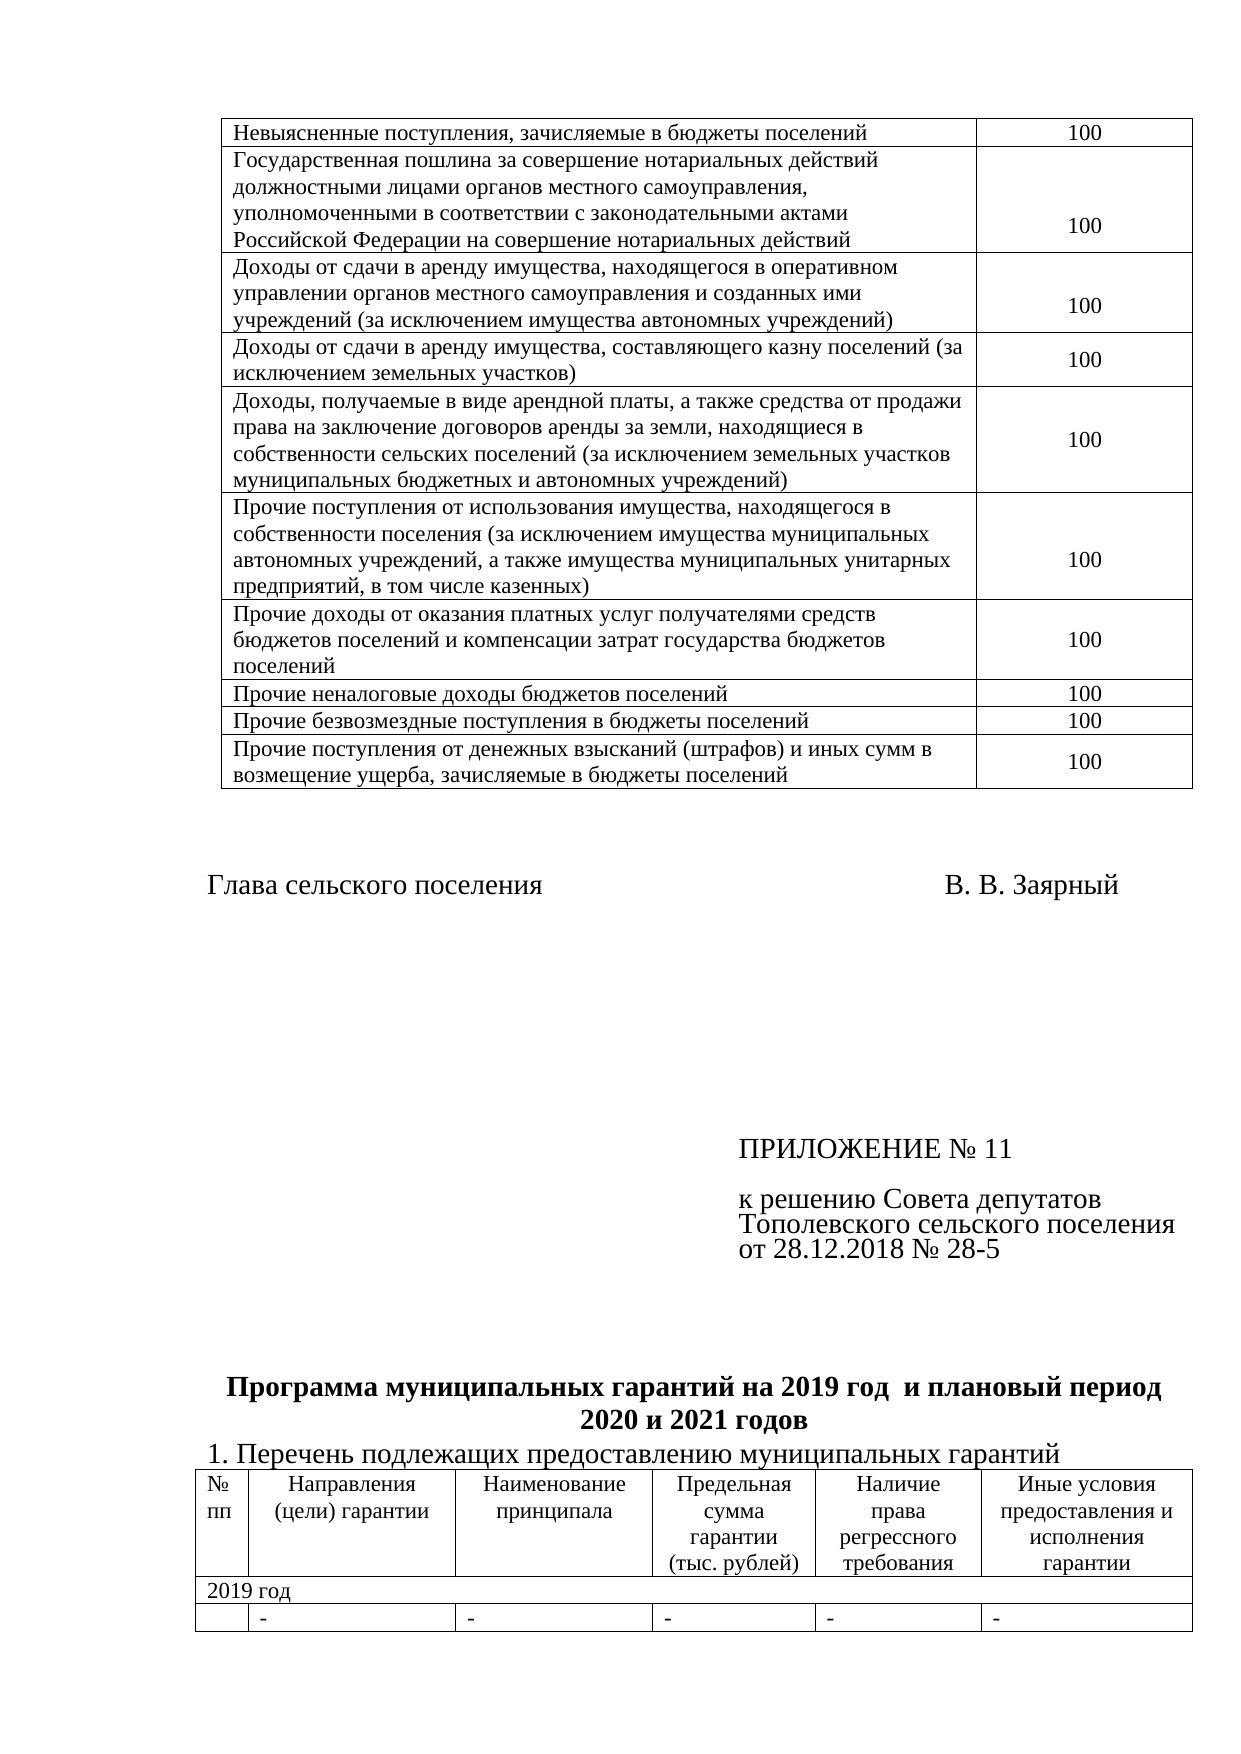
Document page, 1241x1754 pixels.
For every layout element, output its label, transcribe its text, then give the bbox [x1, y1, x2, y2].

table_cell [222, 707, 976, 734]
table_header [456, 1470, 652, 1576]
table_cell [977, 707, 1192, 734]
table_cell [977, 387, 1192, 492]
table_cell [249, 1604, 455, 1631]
text 1. Перечень подлежащих предоставлению муниципальных гарантий [207, 1436, 1181, 1469]
text к решению Совета депутатов [738, 1188, 1181, 1213]
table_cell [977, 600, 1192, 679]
text ПРИЛОЖЕНИЕ № 11 [738, 1138, 1181, 1163]
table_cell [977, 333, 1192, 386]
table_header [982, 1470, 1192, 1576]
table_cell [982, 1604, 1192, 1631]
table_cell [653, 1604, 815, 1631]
text Тополевского сельского поселения [738, 1213, 1181, 1238]
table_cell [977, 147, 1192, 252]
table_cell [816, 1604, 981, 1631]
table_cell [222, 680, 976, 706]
text Программа муниципальных гарантий на 2019 год и плановый период 2020 и 2021 годов [207, 1369, 1181, 1436]
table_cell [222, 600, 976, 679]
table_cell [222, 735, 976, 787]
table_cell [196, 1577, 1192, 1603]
text от 28.12.2018 № 28-5 [738, 1238, 1181, 1263]
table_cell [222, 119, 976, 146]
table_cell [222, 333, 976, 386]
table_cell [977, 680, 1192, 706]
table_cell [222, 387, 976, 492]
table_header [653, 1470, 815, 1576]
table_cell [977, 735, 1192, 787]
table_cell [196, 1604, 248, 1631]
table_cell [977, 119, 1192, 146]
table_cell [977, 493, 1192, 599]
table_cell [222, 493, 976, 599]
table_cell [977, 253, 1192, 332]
text Глава сельского поселения В. В. Заярный [207, 867, 1181, 901]
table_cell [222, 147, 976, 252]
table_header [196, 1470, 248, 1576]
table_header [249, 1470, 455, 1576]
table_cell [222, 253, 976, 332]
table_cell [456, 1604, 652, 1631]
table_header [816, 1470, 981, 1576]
